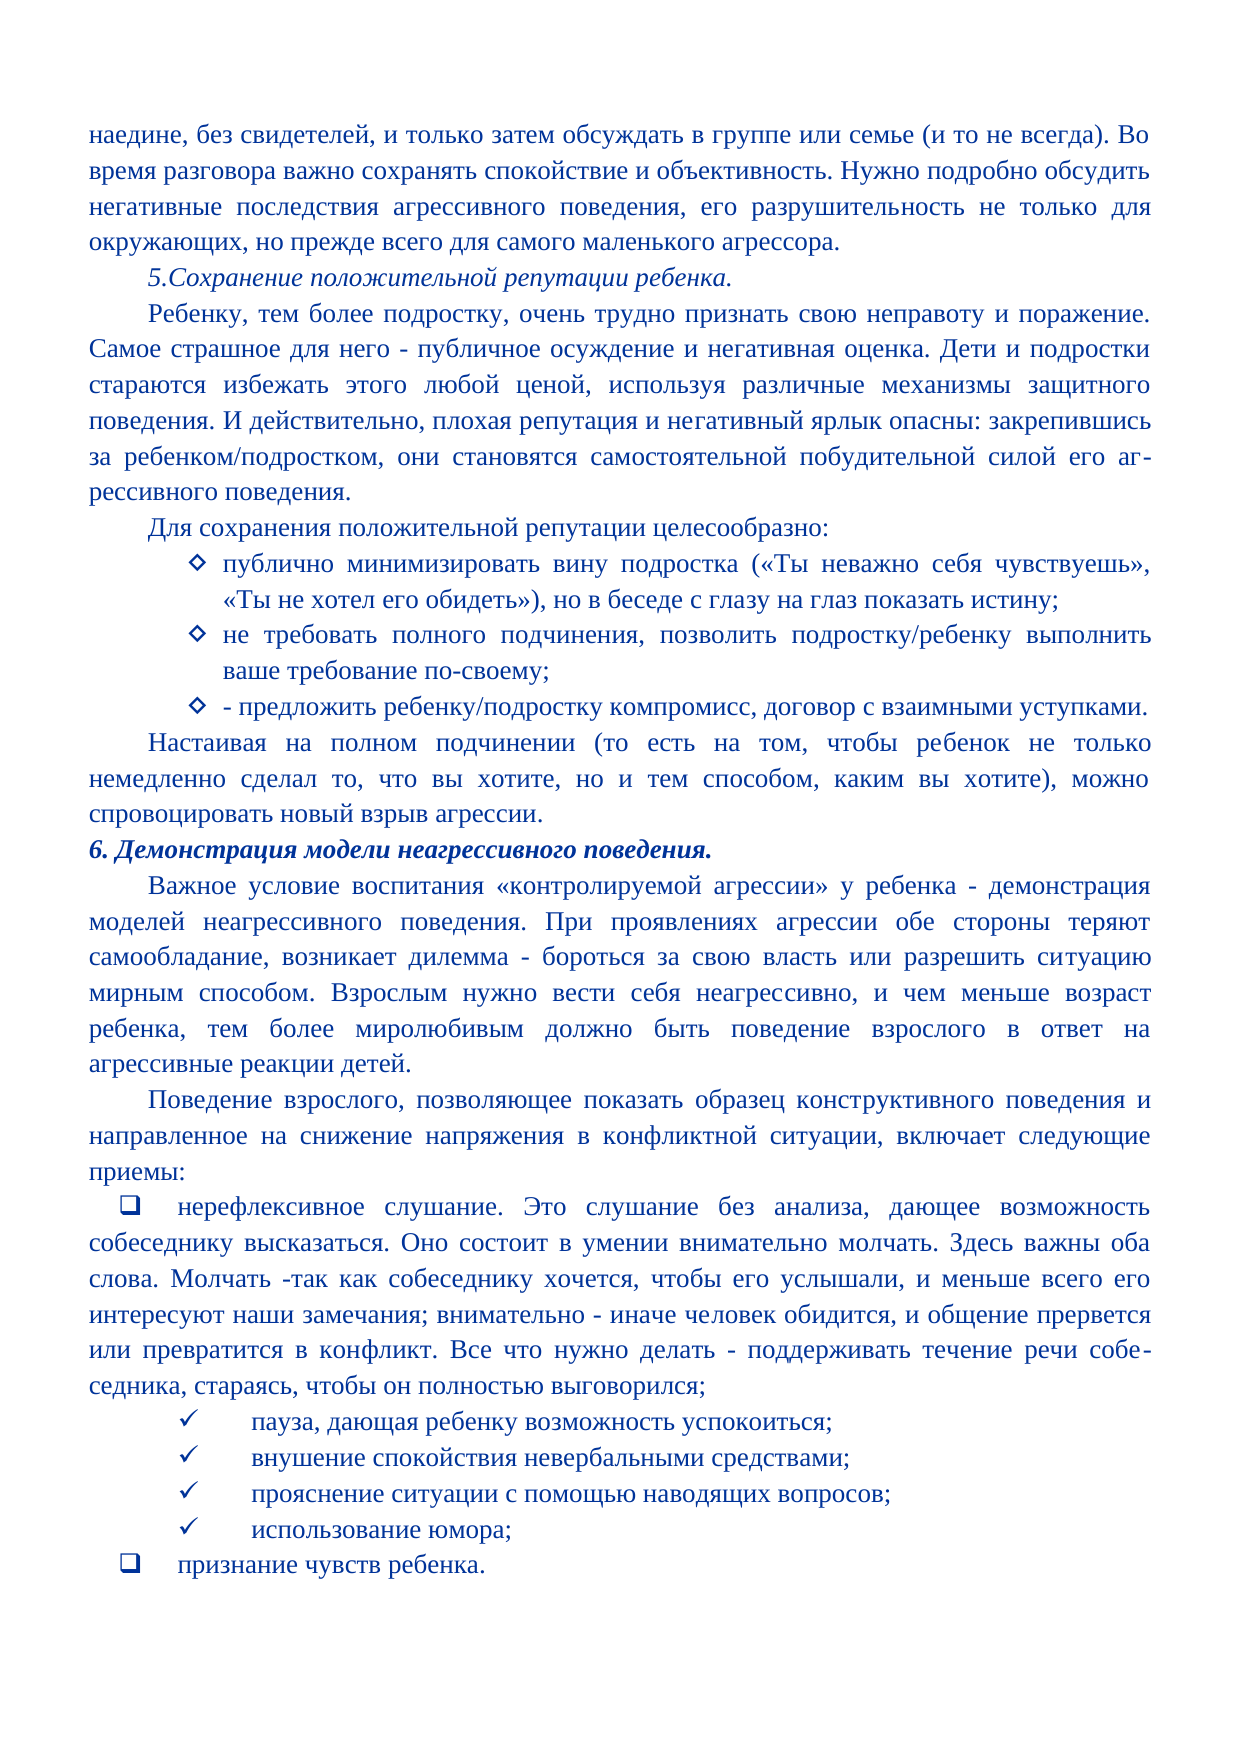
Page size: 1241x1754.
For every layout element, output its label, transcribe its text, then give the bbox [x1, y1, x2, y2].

list признание чувств ребенка. [88, 1549, 1152, 1580]
text 5.Сохранение положительной репутации ребенка. [88, 261, 1152, 292]
text Настаивая на полном подчинении (то есть на том, чтобы ребенок не только немедленно сделал то, что вы хотите, но и тем способом, каким вы хотите), можно спровоцировать новый взрыв агрессии. [88, 726, 1152, 828]
text 6. Демонстрация модели неагрессивного поведения. [88, 833, 1152, 864]
list не требовать полного подчинения, позволить подростку/ребенку выполнить ваше требование по-своему; [185, 618, 1152, 685]
text Ребенку, тем более подростку, очень трудно признать свою неправоту и поражение. Самое страшное для него - публичное осуждение и негативная оценка. Дети и подростки стараются избежать этого любой ценой, используя различные механизмы защитного поведения. И действительно, плохая репутация и негативный ярлык опасны: закрепившись за ребенком/подростком, они становятся самостоятельной побудительной силой его агрессивного поведения. [88, 297, 1152, 507]
list публично минимизировать вину подростка («Ты неважно себя чувствуешь», «Ты не хотел его обидеть»), но в беседе с глазу на глаз показать истину; [185, 547, 1152, 614]
list использование юмора; [88, 1513, 1152, 1544]
text Важное условие воспитания «контролируемой агрессии» у ребенка - демонстрация моделей неагрессивного поведения. При проявлениях агрессии обе стороны теряют самообладание, возникает дилемма - бороться за свою власть или разрешить ситуацию мирным способом. Взрослым нужно вести себя неагрессивно, и чем меньше возраст ребенка, тем более миролюбивым должно быть поведение взрослого в ответ на агрессивные реакции детей. [88, 869, 1152, 1079]
list нерефлексивное слушание. Это слушание без анализа, дающее возможность собеседнику высказаться. Оно состоит в умении внимательно молчать. Здесь важны оба слова. Молчать -так как собеседнику хочется, чтобы его услышали, и меньше всего его интересуют наши замечания; внимательно - иначе человек обидится, и общение прервется или превратится в конфликт. Все что нужно делать - поддерживать течение речи собеседника, стараясь, чтобы он полностью выговорился; [88, 1190, 1152, 1400]
list внушение спокойствия невербальными средствами; [88, 1441, 1152, 1472]
list прояснение ситуации с помощью наводящих вопросов; [88, 1477, 1152, 1508]
text Для сохранения положительной репутации целесообразно: [88, 511, 1152, 542]
list - предложить ребенку/подростку компромисс, договор с взаимными уступками. [185, 690, 1152, 721]
text Поведение взрослого, позволяющее показать образец конструктивного поведения и направленное на снижение напряжения в конфликтной ситуации, включает следующие приемы: [88, 1083, 1152, 1186]
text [88, 118, 1152, 256]
list пауза, дающая ребенку возможность успокоиться; [88, 1405, 1152, 1436]
